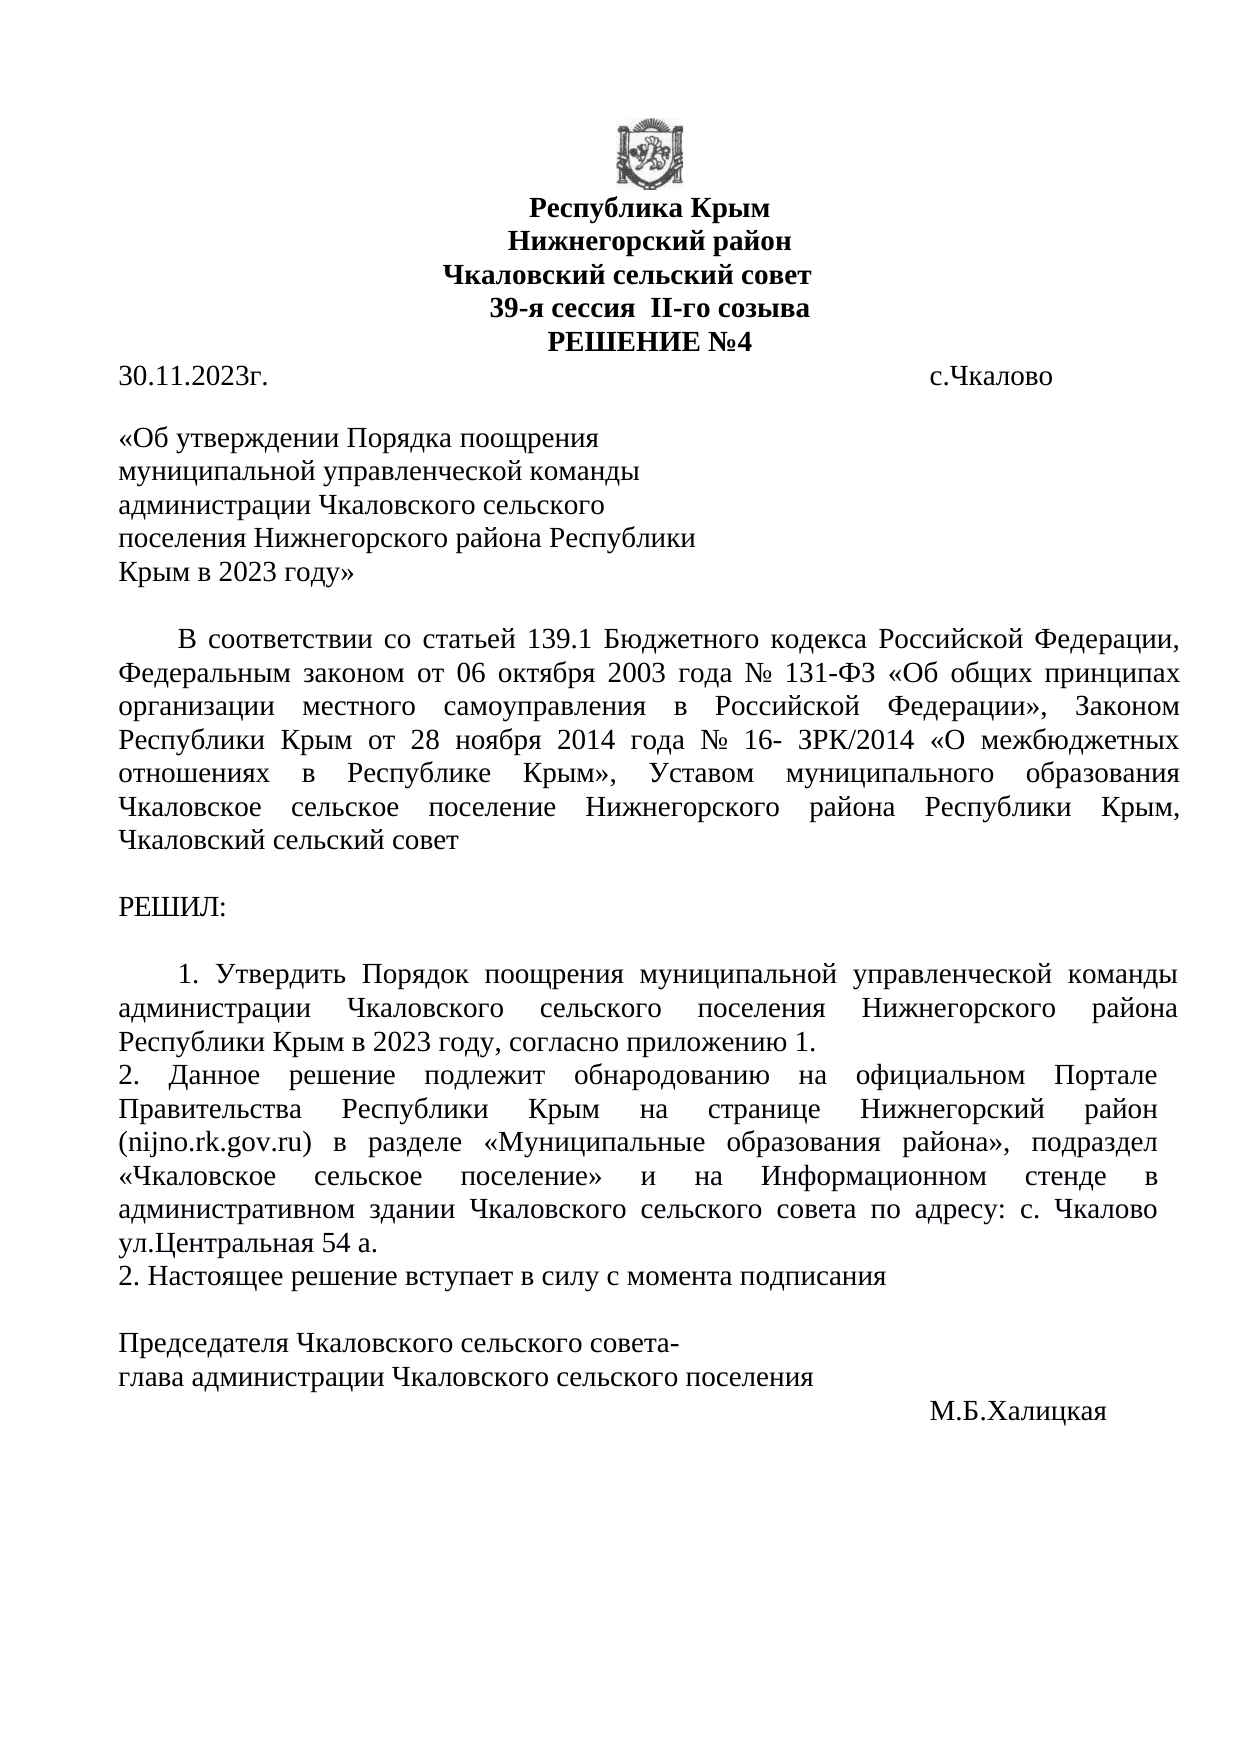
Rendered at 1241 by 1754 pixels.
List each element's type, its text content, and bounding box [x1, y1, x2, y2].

text РЕШИЛ: [118, 889, 1181, 923]
text 2. Настоящее решение вступает в силу с момента подписания [118, 1258, 1181, 1292]
text 30.11.2023г. с.Чкалово [118, 358, 1181, 391]
text 1. Утвердить Порядок поощрения муниципальной управленческой команды администрации Чкаловского сельского поселения Нижнегорского района Республики Крым в 2023 году, согласно приложению 1. [118, 957, 1179, 1057]
text Нижнегорский район [118, 223, 1181, 257]
text РЕШЕНИЕ №4 [118, 324, 1181, 358]
title В соответствии со статьей 139.1 Бюджетного кодекса Российской Федерации, Федеральным законом от 06 октября 2003 года № 131-ФЗ «Об общих принципах организации местного самоуправления в Российской Федерации», Законом Республики Крым от 28 ноября 2014 года № 16- ЗРК/2014 «О межбюджетных отношениях в Республике Крым», Уставом муниципального образования Чкаловское сельское поселение Нижнегорского района Республики Крым, Чкаловский сельский совет [118, 621, 1181, 856]
text Республика Крым [118, 190, 1181, 223]
text 2. Данное решение подлежит обнародованию на официальном Портале Правительства Республики Крым на странице Нижнегорский район (nijno.rk.gov.ru) в разделе «Муниципальные образования района», подраздел «Чкаловское сельское поселение» и на Информационном стенде в административном здании Чкаловского сельского совета по адресу: с. Чкалово ул.Центральная 54 а. [118, 1057, 1159, 1258]
text Председателя Чкаловского сельского совета- [118, 1326, 1181, 1359]
picture [616, 118, 684, 190]
list Чкаловский сельский совет [73, 257, 1181, 291]
text глава администрации Чкаловского сельского поселения [118, 1359, 1181, 1393]
text «Об утверждении Порядка поощрения муниципальной управленческой команды администрации Чкаловского сельского поселения Нижнегорского района Республики Крым в 2023 году» [118, 420, 709, 588]
text М.Б.Халицкая [118, 1393, 1181, 1426]
text 39-я сессия II-го созыва [118, 291, 1181, 324]
